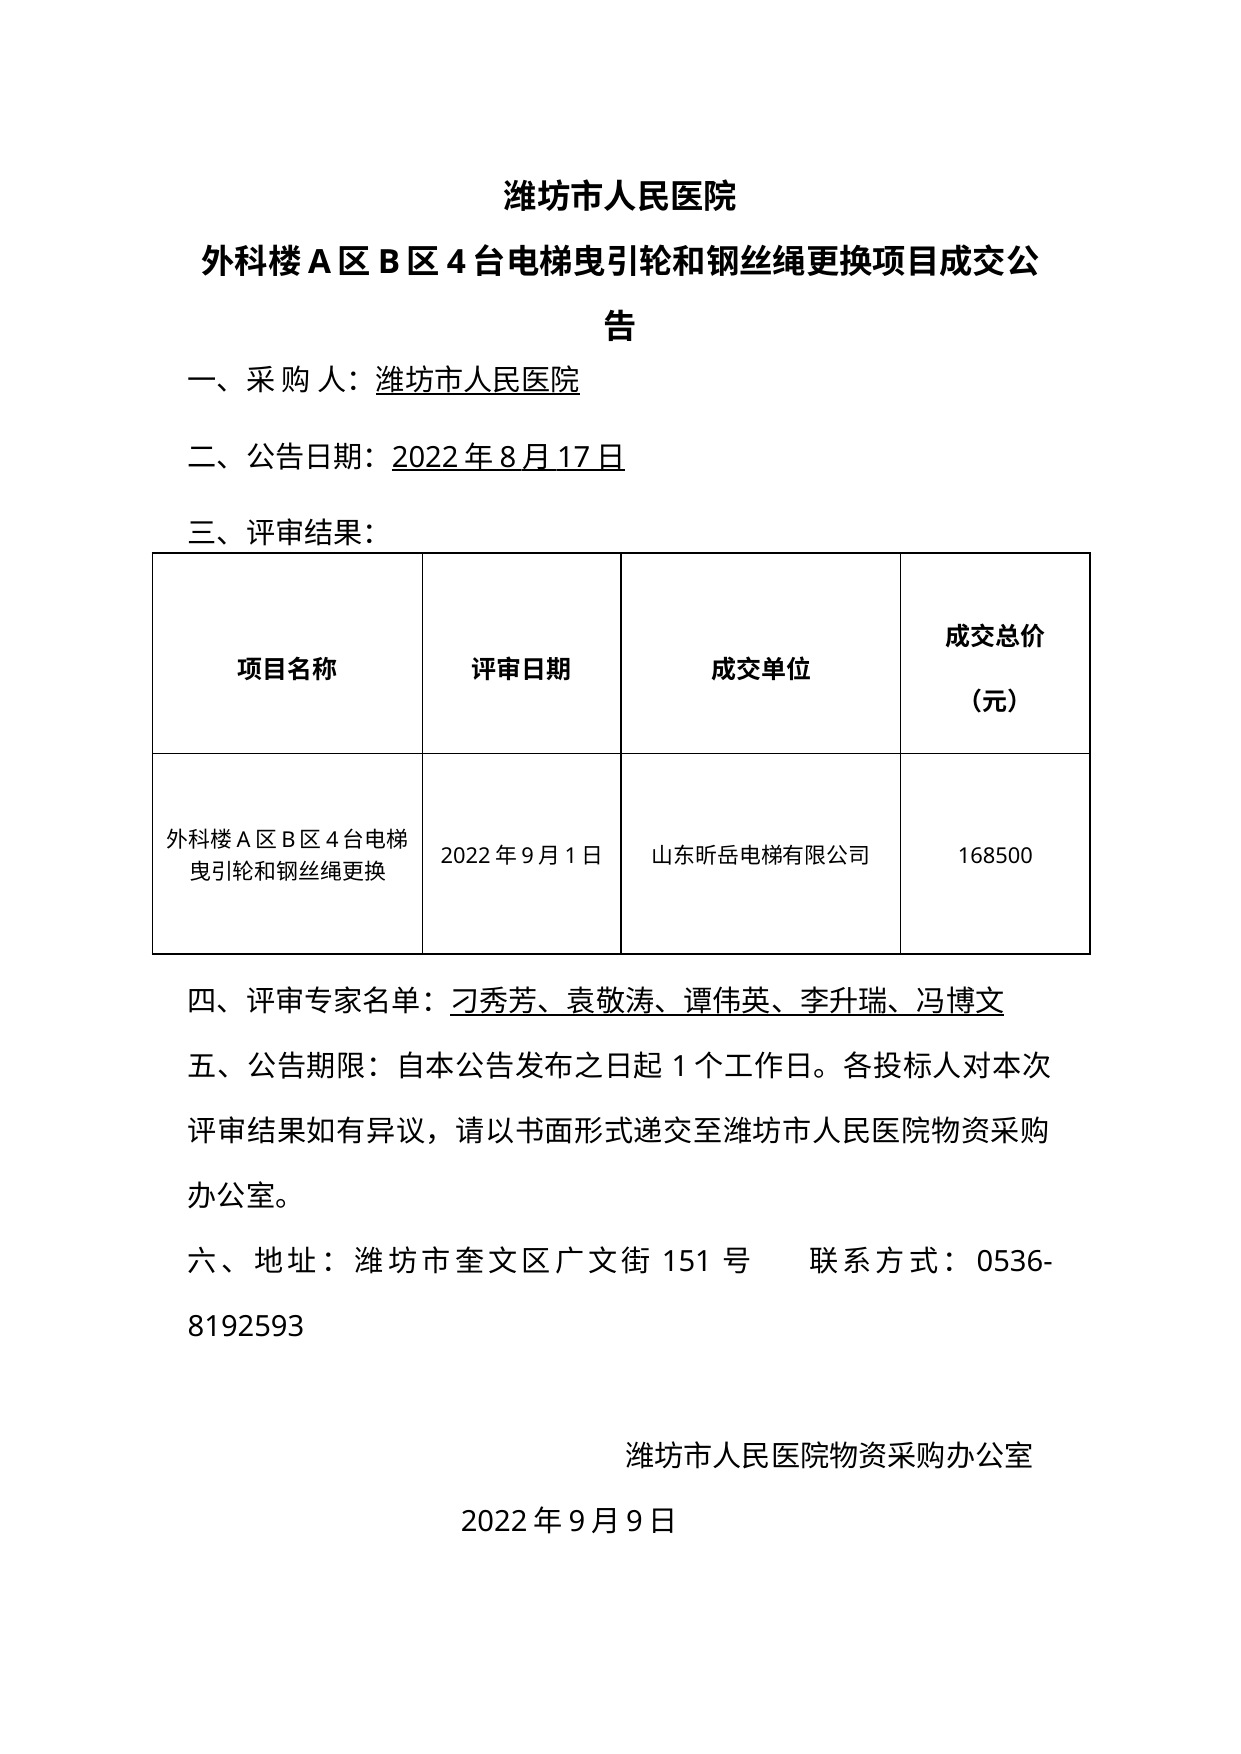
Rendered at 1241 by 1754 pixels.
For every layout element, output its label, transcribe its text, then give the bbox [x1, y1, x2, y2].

table_header 成交单位 [622, 554, 900, 752]
text 三、评审结果： [187, 487, 1053, 552]
table_cell 168500 [901, 754, 1089, 953]
text 一、采 购 人：潍坊市人民医院 [187, 357, 1020, 422]
text 四、评审专家名单：刁秀芳、袁敬涛、谭伟英、李升瑞、冯博文 [187, 955, 1053, 1019]
text 五、公告期限：自本公告发布之日起1个工作日。各投标人对本次评审结果如有异议，请以书面形式递交至潍坊市人民医院物资采购办公室。 [187, 1019, 1053, 1214]
text 六、地址：潍坊市奎文区广文街151号 联系方式：0536-8192593 [187, 1214, 1053, 1344]
text 2022年9月9日 [187, 1474, 1053, 1539]
table_cell 外科楼A区B区4台电梯曳引轮和钢丝绳更换 [153, 754, 422, 953]
text 潍坊市人民医院物资采购办公室 [187, 1409, 1053, 1474]
table_header 评审日期 [423, 554, 620, 752]
table_header 项目名称 [153, 554, 422, 752]
text 潍坊市人民医院 [187, 162, 1053, 227]
text 二、公告日期：2022年8月17日 [187, 422, 1053, 487]
table_cell 2022年9月1日 [423, 754, 620, 953]
table_cell 山东昕岳电梯有限公司 [622, 754, 900, 953]
text 外科楼A区B区4台电梯曳引轮和钢丝绳更换项目成交公告 [187, 227, 1053, 357]
table_header 成交总价（元） [901, 554, 1089, 752]
